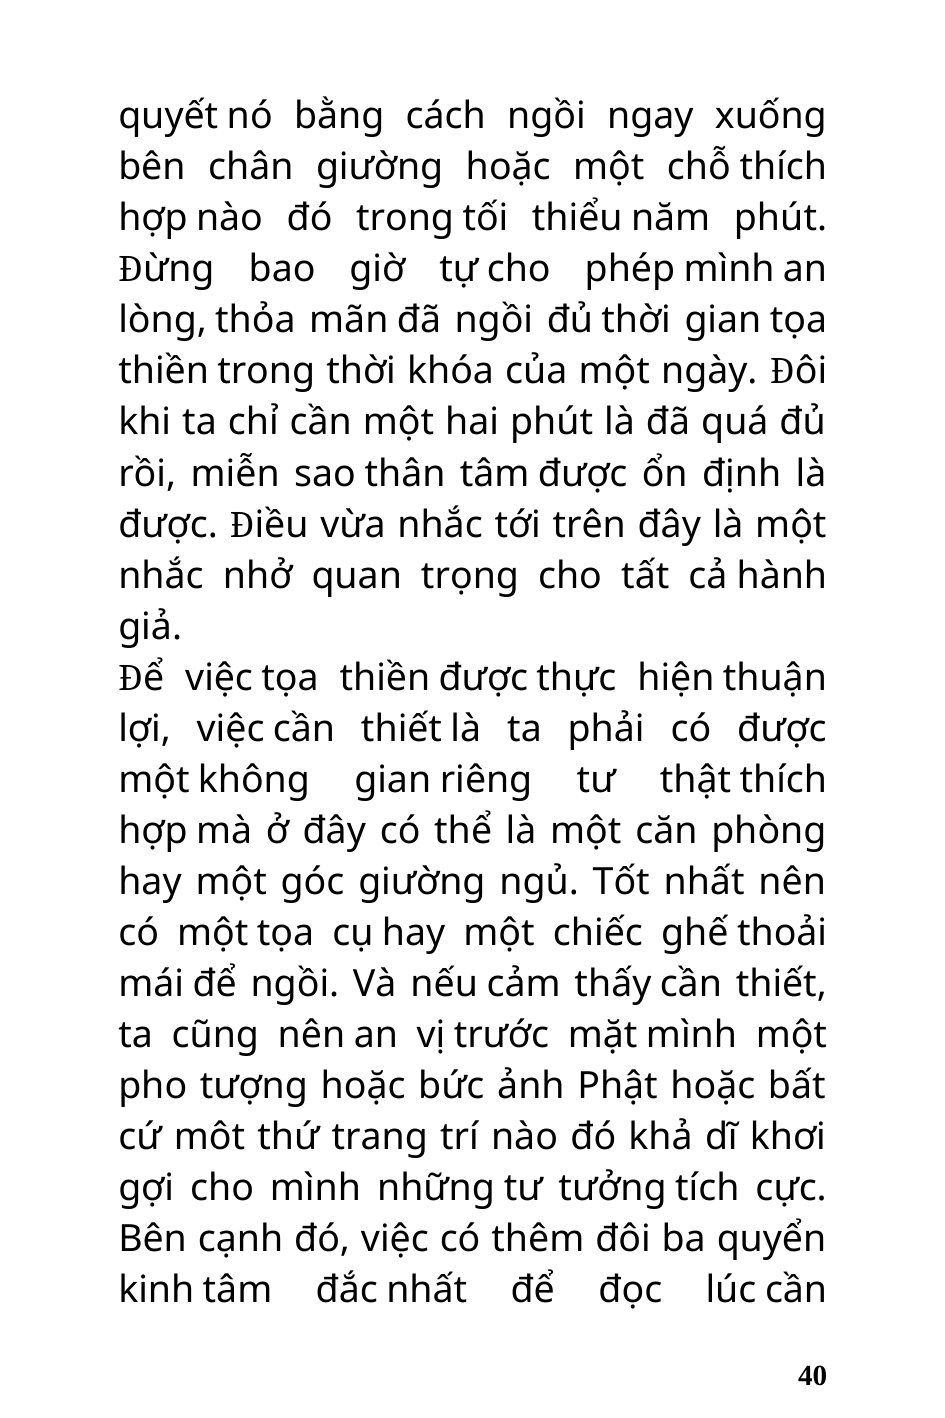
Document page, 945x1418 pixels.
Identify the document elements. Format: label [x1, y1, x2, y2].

text [118, 89, 827, 650]
text [118, 650, 827, 1314]
